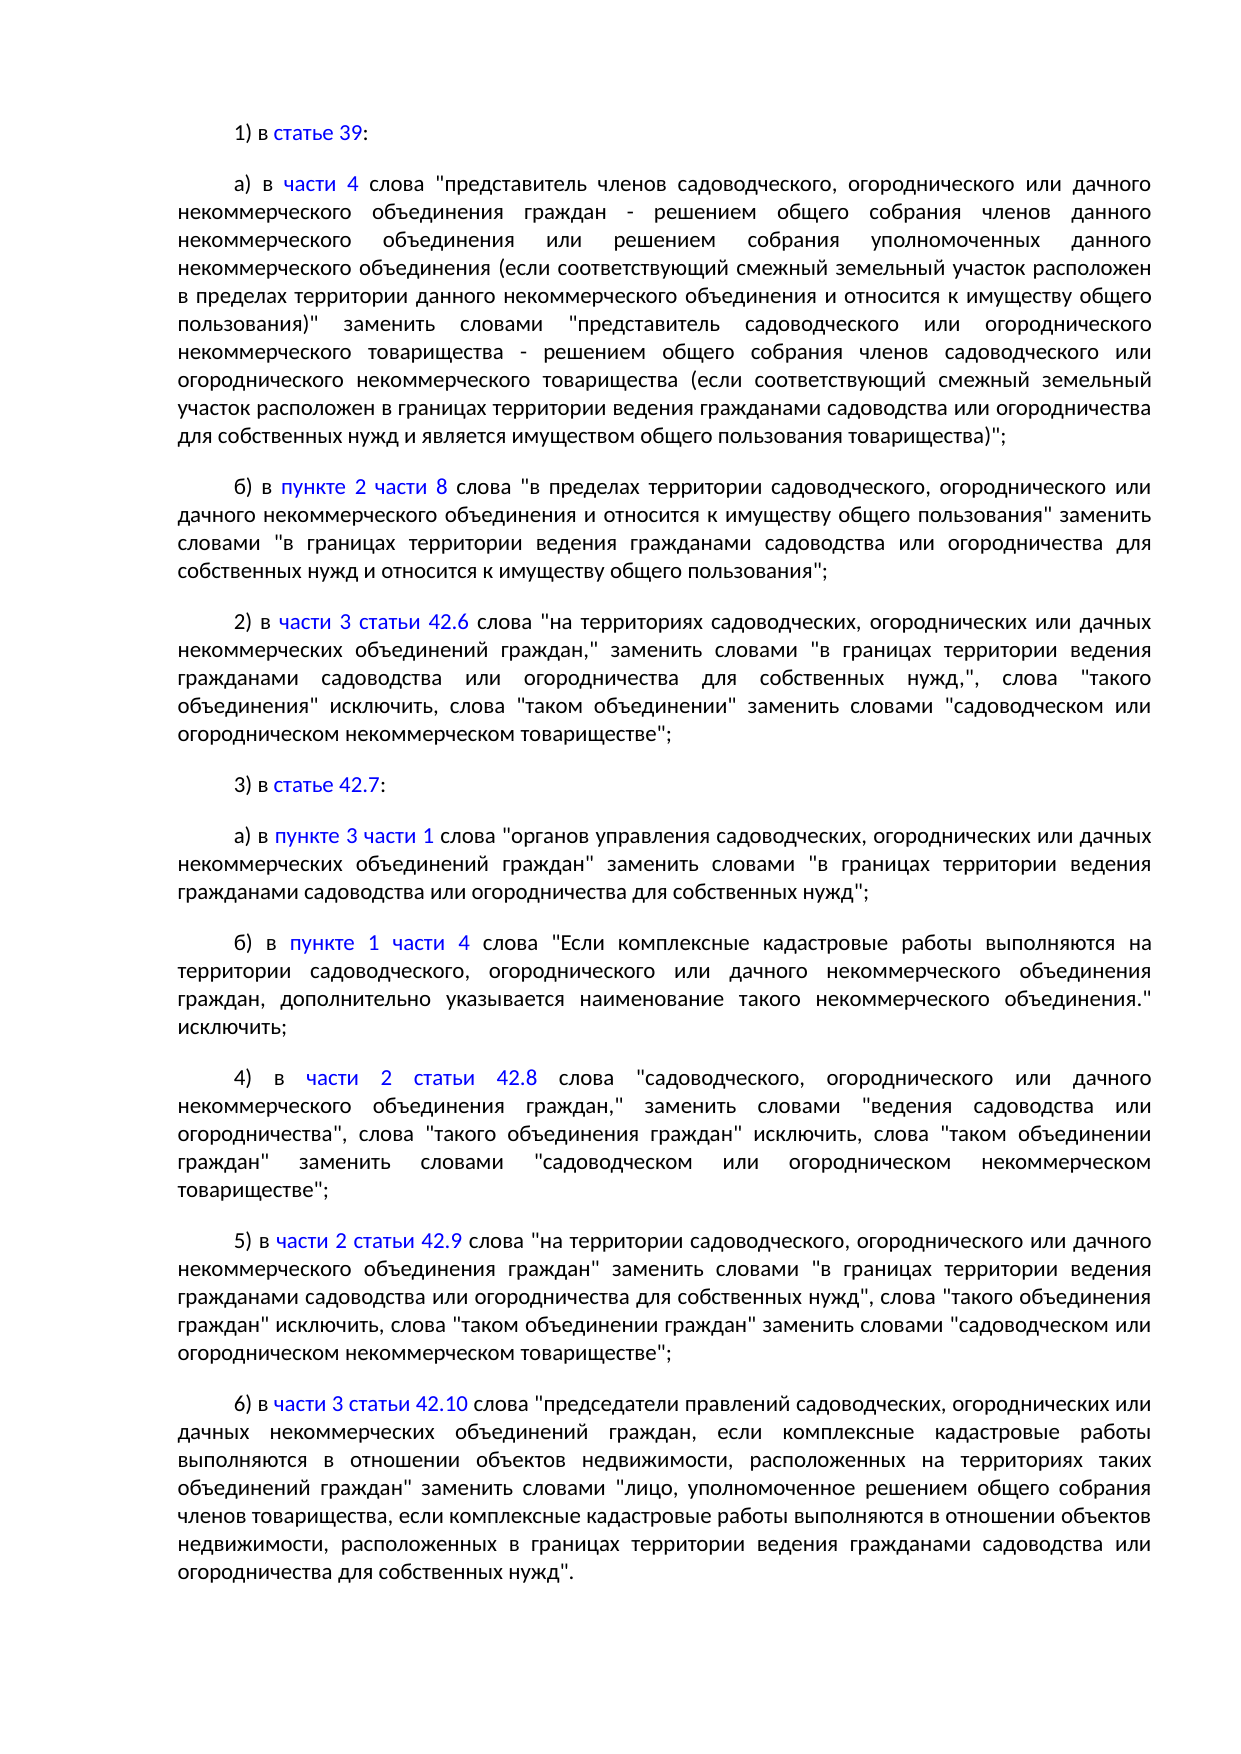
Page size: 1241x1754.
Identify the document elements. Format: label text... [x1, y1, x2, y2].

text 6) в части 3 статьи 42.10 слова "председатели правлений садоводческих, огороднических или дачных некоммерческих объединений граждан, если комплексные кадастровые работы выполняются в отношении объектов недвижимости, расположенных на территориях таких объединений граждан" заменить словами "лицо, уполномоченное решением общего собрания членов товарищества, если комплексные кадастровые работы выполняются в отношении объектов недвижимости, расположенных в границах территории ведения гражданами садоводства или огородничества для собственных нужд". [177, 1389, 1152, 1585]
text б) в пункте 2 части 8 слова "в пределах территории садоводческого, огороднического или дачного некоммерческого объединения и относится к имуществу общего пользования" заменить словами "в границах территории ведения гражданами садоводства или огородничества для собственных нужд и относится к имуществу общего пользования"; [177, 472, 1152, 584]
text 4) в части 2 статьи 42.8 слова "садоводческого, огороднического или дачного некоммерческого объединения граждан," заменить словами "ведения садоводства или огородничества", слова "такого объединения граждан" исключить, слова "таком объединении граждан" заменить словами "садоводческом или огородническом некоммерческом товариществе"; [177, 1063, 1152, 1203]
text 5) в части 2 статьи 42.9 слова "на территории садоводческого, огороднического или дачного некоммерческого объединения граждан" заменить словами "в границах территории ведения гражданами садоводства или огородничества для собственных нужд", слова "такого объединения граждан" исключить, слова "таком объединении граждан" заменить словами "садоводческом или огородническом некоммерческом товариществе"; [177, 1226, 1152, 1366]
text б) в пункте 1 части 4 слова "Если комплексные кадастровые работы выполняются на территории садоводческого, огороднического или дачного некоммерческого объединения граждан, дополнительно указывается наименование такого некоммерческого объединения." исключить; [177, 928, 1152, 1040]
text 1) в статье 39: [177, 118, 1152, 146]
text 2) в части 3 статьи 42.6 слова "на территориях садоводческих, огороднических или дачных некоммерческих объединений граждан," заменить словами "в границах территории ведения гражданами садоводства или огородничества для собственных нужд,", слова "такого объединения" исключить, слова "таком объединении" заменить словами "садоводческом или огородническом некоммерческом товариществе"; [177, 607, 1152, 747]
text а) в пункте 3 части 1 слова "органов управления садоводческих, огороднических или дачных некоммерческих объединений граждан" заменить словами "в границах территории ведения гражданами садоводства или огородничества для собственных нужд"; [177, 821, 1152, 905]
text 3) в статье 42.7: [177, 770, 1152, 798]
text а) в части 4 слова "представитель членов садоводческого, огороднического или дачного некоммерческого объединения граждан - решением общего собрания членов данного некоммерческого объединения или решением собрания уполномоченных данного некоммерческого объединения (если соответствующий смежный земельный участок расположен в пределах территории данного некоммерческого объединения и относится к имуществу общего пользования)" заменить словами "представитель садоводческого или огороднического некоммерческого товарищества - решением общего собрания членов садоводческого или огороднического некоммерческого товарищества (если соответствующий смежный земельный участок расположен в границах территории ведения гражданами садоводства или огородничества для собственных нужд и является имуществом общего пользования товарищества)"; [177, 169, 1152, 449]
